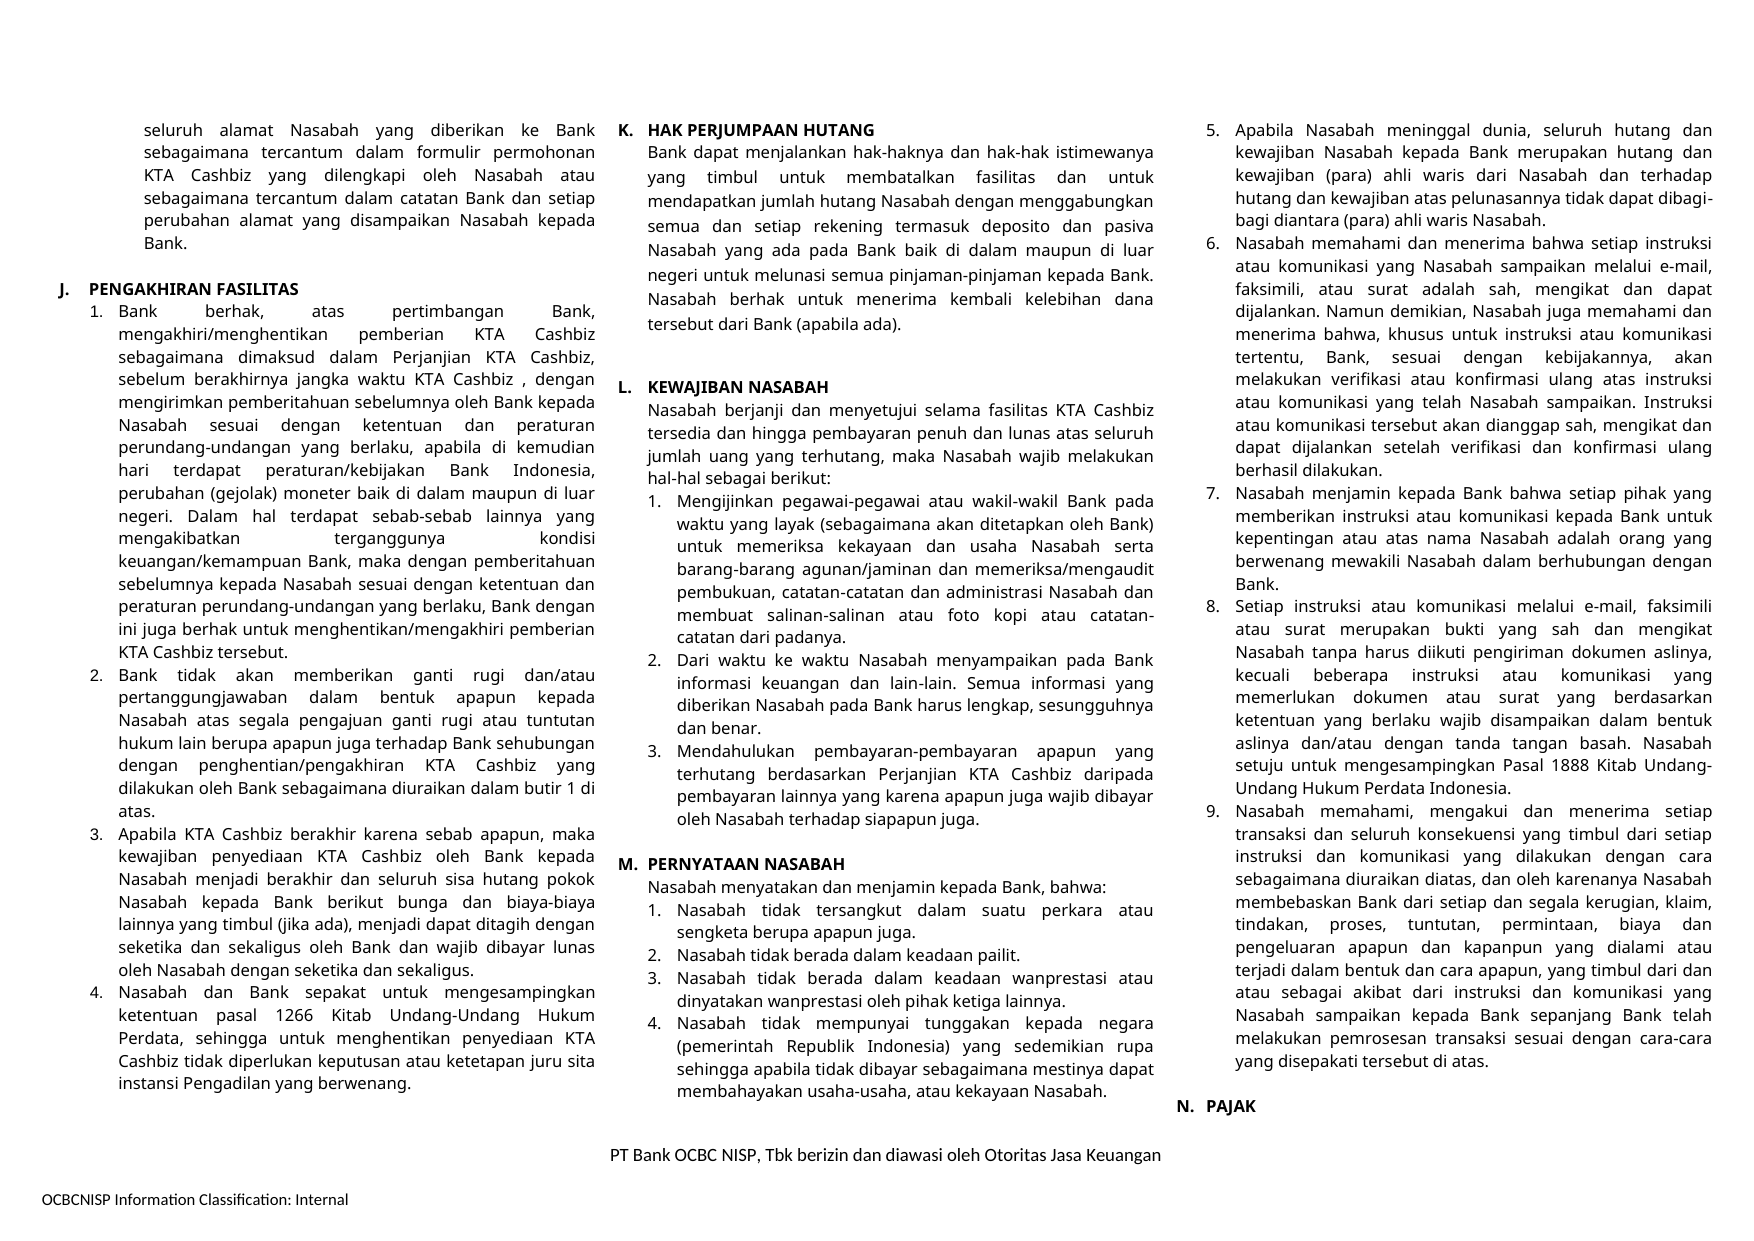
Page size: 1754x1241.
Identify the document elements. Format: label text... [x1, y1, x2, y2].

list Dari waktu ke waktu Nasabah menyampaikan pada Bank informasi keuangan dan lain‐lain. Semua informasi yang diberikan Nasabah pada Bank harus lengkap, sesungguhnya dan benar. [647, 648, 1154, 739]
list Nasabah tidak tersangkut dalam suatu perkara atau sengketa berupa apapun juga. [647, 898, 1154, 944]
list Mengijinkan pegawai‐pegawai atau wakil‐wakil Bank pada waktu yang layak (sebagaimana akan ditetapkan oleh Bank) untuk memeriksa kekayaan dan usaha Nasabah serta barang‐barang agunan/jaminan dan memeriksa/mengaudit pembukuan, catatan‐catatan dan administrasi Nasabah dan membuat salinan‐salinan atau foto kopi atau catatan‐catatan dari padanya. [647, 489, 1154, 648]
list Nasabah menjamin kepada Bank bahwa setiap pihak yang memberikan instruksi atau komunikasi kepada Bank untuk kepentingan atau atas nama Nasabah adalah orang yang berwenang mewakili Nasabah dalam berhubungan dengan Bank. [1206, 481, 1713, 595]
list Apabila KTA Cashbiz berakhir karena sebab apapun, maka kewajiban penyediaan KTA Cashbiz oleh Bank kepada Nasabah menjadi berakhir dan seluruh sisa hutang pokok Nasabah kepada Bank berikut bunga dan biaya-biaya lainnya yang timbul (jika ada), menjadi dapat ditagih dengan seketika dan sekaligus oleh Bank dan wajib dibayar lunas oleh Nasabah dengan seketika dan sekaligus. [103, 822, 596, 981]
list Nasabah tidak berada dalam keadaan wanprestasi atau dinyatakan wanprestasi oleh pihak ketiga lainnya. [647, 966, 1154, 1012]
list Nasabah dan Bank sepakat untuk mengesampingkan ketentuan pasal 1266 Kitab Undang-Undang Hukum Perdata, sehingga untuk menghentikan penyediaan KTA Cashbiz tidak diperlukan keputusan atau ketetapan juru sita instansi Pengadilan yang berwenang. [103, 981, 596, 1094]
list Nasabah memahami dan menerima bahwa setiap instruksi atau komunikasi yang Nasabah sampaikan melalui e-mail, faksimili, atau surat adalah sah, mengikat dan dapat dijalankan. Namun demikian, Nasabah juga memahami dan menerima bahwa, khusus untuk instruksi atau komunikasi tertentu, Bank, sesuai dengan kebijakannya, akan melakukan verifikasi atau konfirmasi ulang atas instruksi atau komunikasi yang telah Nasabah sampaikan. Instruksi atau komunikasi tersebut akan dianggap sah, mengikat dan dapat dijalankan setelah verifikasi dan konfirmasi ulang berhasil dilakukan. [1206, 232, 1713, 481]
list Apabila Nasabah meninggal dunia, seluruh hutang dan kewajiban Nasabah kepada Bank merupakan hutang dan kewajiban (para) ahli waris dari Nasabah dan terhadap hutang dan kewajiban atas pelunasannya tidak dapat dibagi‐bagi diantara (para) ahli waris Nasabah. [1206, 118, 1713, 232]
list PERNYATAAN NASABAH [618, 853, 1154, 876]
list Bank tidak akan memberikan ganti rugi dan/atau pertanggungjawaban dalam bentuk apapun kepada Nasabah atas segala pengajuan ganti rugi atau tuntutan hukum lain berupa apapun juga terhadap Bank sehubungan dengan penghentian/pengakhiran KTA Cashbiz yang dilakukan oleh Bank sebagaimana diuraikan dalam butir 1 di atas. [103, 663, 596, 822]
list Nasabah tidak berada dalam keadaan pailit. [647, 944, 1154, 966]
list Bank berhak, atas pertimbangan Bank, mengakhiri/menghentikan pemberian KTA Cashbiz sebagaimana dimaksud dalam Perjanjian KTA Cashbiz, sebelum berakhirnya jangka waktu KTA Cashbiz , dengan mengirimkan pemberitahuan sebelumnya oleh Bank kepada Nasabah sesuai dengan ketentuan dan peraturan perundang-undangan yang berlaku, apabila di kemudian hari terdapat peraturan/kebijakan Bank Indonesia, perubahan (gejolak) moneter baik di dalam maupun di luar negeri. Dalam hal terdapat sebab-sebab lainnya yang mengakibatkan terganggunya kondisi keuangan/kemampuan Bank, maka dengan pemberitahuan sebelumnya kepada Nasabah sesuai dengan ketentuan dan peraturan perundang-undangan yang berlaku, Bank dengan ini juga berhak untuk menghentikan/mengakhiri pemberian KTA Cashbiz tersebut. [103, 300, 596, 663]
list PENGAKHIRAN FASILITAS [59, 277, 596, 300]
list HAK PERJUMPAAN HUTANG [618, 118, 1154, 141]
list Nasabah tidak mempunyai tunggakan kepada negara (pemerintah Republik Indonesia) yang sedemikian rupa sehingga apabila tidak dibayar sebagaimana mestinya dapat membahayakan usaha-usaha, atau kekayaan Nasabah. [647, 1012, 1154, 1103]
list Setiap instruksi atau komunikasi melalui e-mail, faksimili atau surat merupakan bukti yang sah dan mengikat Nasabah tanpa harus diikuti pengiriman dokumen aslinya, kecuali beberapa instruksi atau komunikasi yang memerlukan dokumen atau surat yang berdasarkan ketentuan yang berlaku wajib disampaikan dalam bentuk aslinya dan/atau dengan tanda tangan basah. Nasabah setuju untuk mengesampingkan Pasal 1888 Kitab Undang-Undang Hukum Perdata Indonesia. [1206, 595, 1713, 799]
list PAJAK [1176, 1094, 1713, 1117]
list KEWAJIBAN NASABAH [618, 376, 1154, 399]
text Nasabah berjanji dan menyetujui selama fasilitas KTA Cashbiz tersedia dan hingga pembayaran penuh dan lunas atas seluruh jumlah uang yang terhutang, maka Nasabah wajib melakukan hal‐hal sebagai berikut: [647, 399, 1154, 489]
list Nasabah memahami, mengakui dan menerima setiap transaksi dan seluruh konsekuensi yang timbul dari setiap instruksi dan komunikasi yang dilakukan dengan cara sebagaimana diuraikan diatas, dan oleh karenanya Nasabah membebaskan Bank dari setiap dan segala kerugian, klaim, tindakan, proses, tuntutan, permintaan, biaya dan pengeluaran apapun dan kapanpun yang dialami atau terjadi dalam bentuk dan cara apapun, yang timbul dari dan atau sebagai akibat dari instruksi dan komunikasi yang Nasabah sampaikan kepada Bank sepanjang Bank telah melakukan pemrosesan transaksi sesuai dengan cara-cara yang disepakati tersebut di atas. [1206, 799, 1713, 1072]
text Nasabah menyatakan dan menjamin kepada Bank, bahwa: [647, 876, 1154, 898]
list Mendahulukan pembayaran-pembayaran apapun yang terhutang berdasarkan Perjanjian KTA Cashbiz daripada pembayaran lainnya yang karena apapun juga wajib dibayar oleh Nasabah terhadap siapapun juga. [647, 739, 1154, 830]
list Bank dapat menjalankan hak-haknya dan hak-hak istimewanya yang timbul untuk membatalkan fasilitas dan untuk mendapatkan jumlah hutang Nasabah dengan menggabungkan semua dan setiap rekening termasuk deposito dan pasiva Nasabah yang ada pada Bank baik di dalam maupun di luar negeri untuk melunasi semua pinjaman-pinjaman kepada Bank. Nasabah berhak untuk menerima kembali kelebihan dana tersebut dari Bank (apabila ada). [647, 141, 1154, 335]
